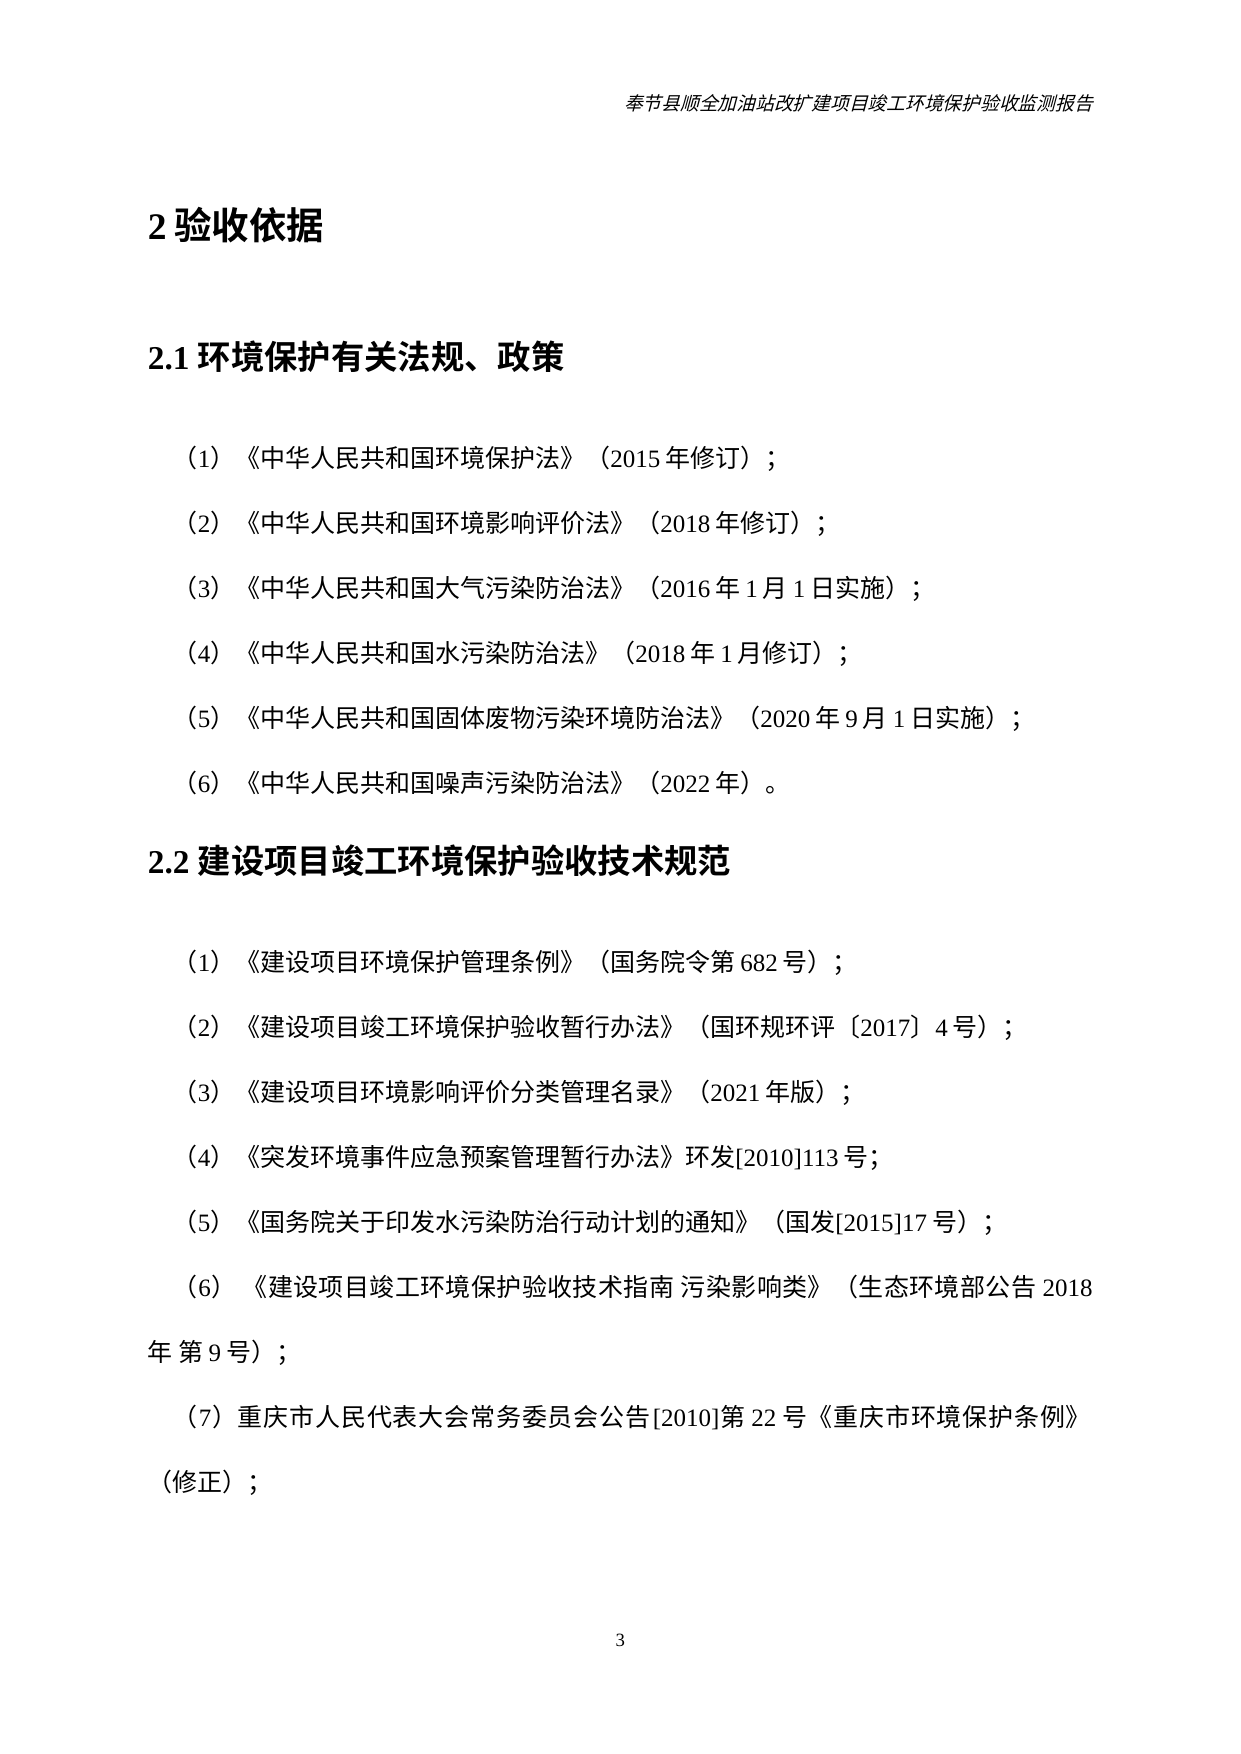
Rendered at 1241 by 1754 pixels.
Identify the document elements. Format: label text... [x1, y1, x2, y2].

text （1）《建设项目环境保护管理条例》（国务院令第682号）； [148, 928, 1092, 993]
text 2验收依据 [148, 191, 1092, 256]
text （3）《中华人民共和国大气污染防治法》（2016年1月1日实施）； [148, 554, 1092, 619]
text （6） 《建设项目竣工环境保护验收技术指南 污染影响类》（生态环境部公告2018年 第9号）； [148, 1253, 1092, 1383]
text （6）《中华人民共和国噪声污染防治法》（2022年）。 [148, 749, 1092, 814]
text 2.1 环境保护有关法规、政策 [148, 322, 1092, 387]
text （4）《中华人民共和国水污染防治法》（2018年1月修订）； [148, 619, 1092, 684]
text （1）《中华人民共和国环境保护法》（2015年修订）； [148, 424, 1092, 489]
text （2）《建设项目竣工环境保护验收暂行办法》（国环规环评〔2017〕4号）； [148, 993, 1092, 1058]
text （7）重庆市人民代表大会常务委员会公告[2010]第22号《重庆市环境保护条例》（修正）； [148, 1383, 1092, 1513]
text （4）《突发环境事件应急预案管理暂行办法》环发[2010]113号； [148, 1123, 1092, 1188]
text （3）《建设项目环境影响评价分类管理名录》（2021年版）； [148, 1058, 1092, 1123]
text （2）《中华人民共和国环境影响评价法》（2018年修订）； [148, 489, 1092, 554]
text （5）《国务院关于印发水污染防治行动计划的通知》（国发[2015]17号）； [148, 1188, 1092, 1253]
text 2.2 建设项目竣工环境保护验收技术规范 [148, 827, 1092, 892]
text （5）《中华人民共和国固体废物污染环境防治法》（2020年9月1日实施）； [148, 684, 1092, 749]
